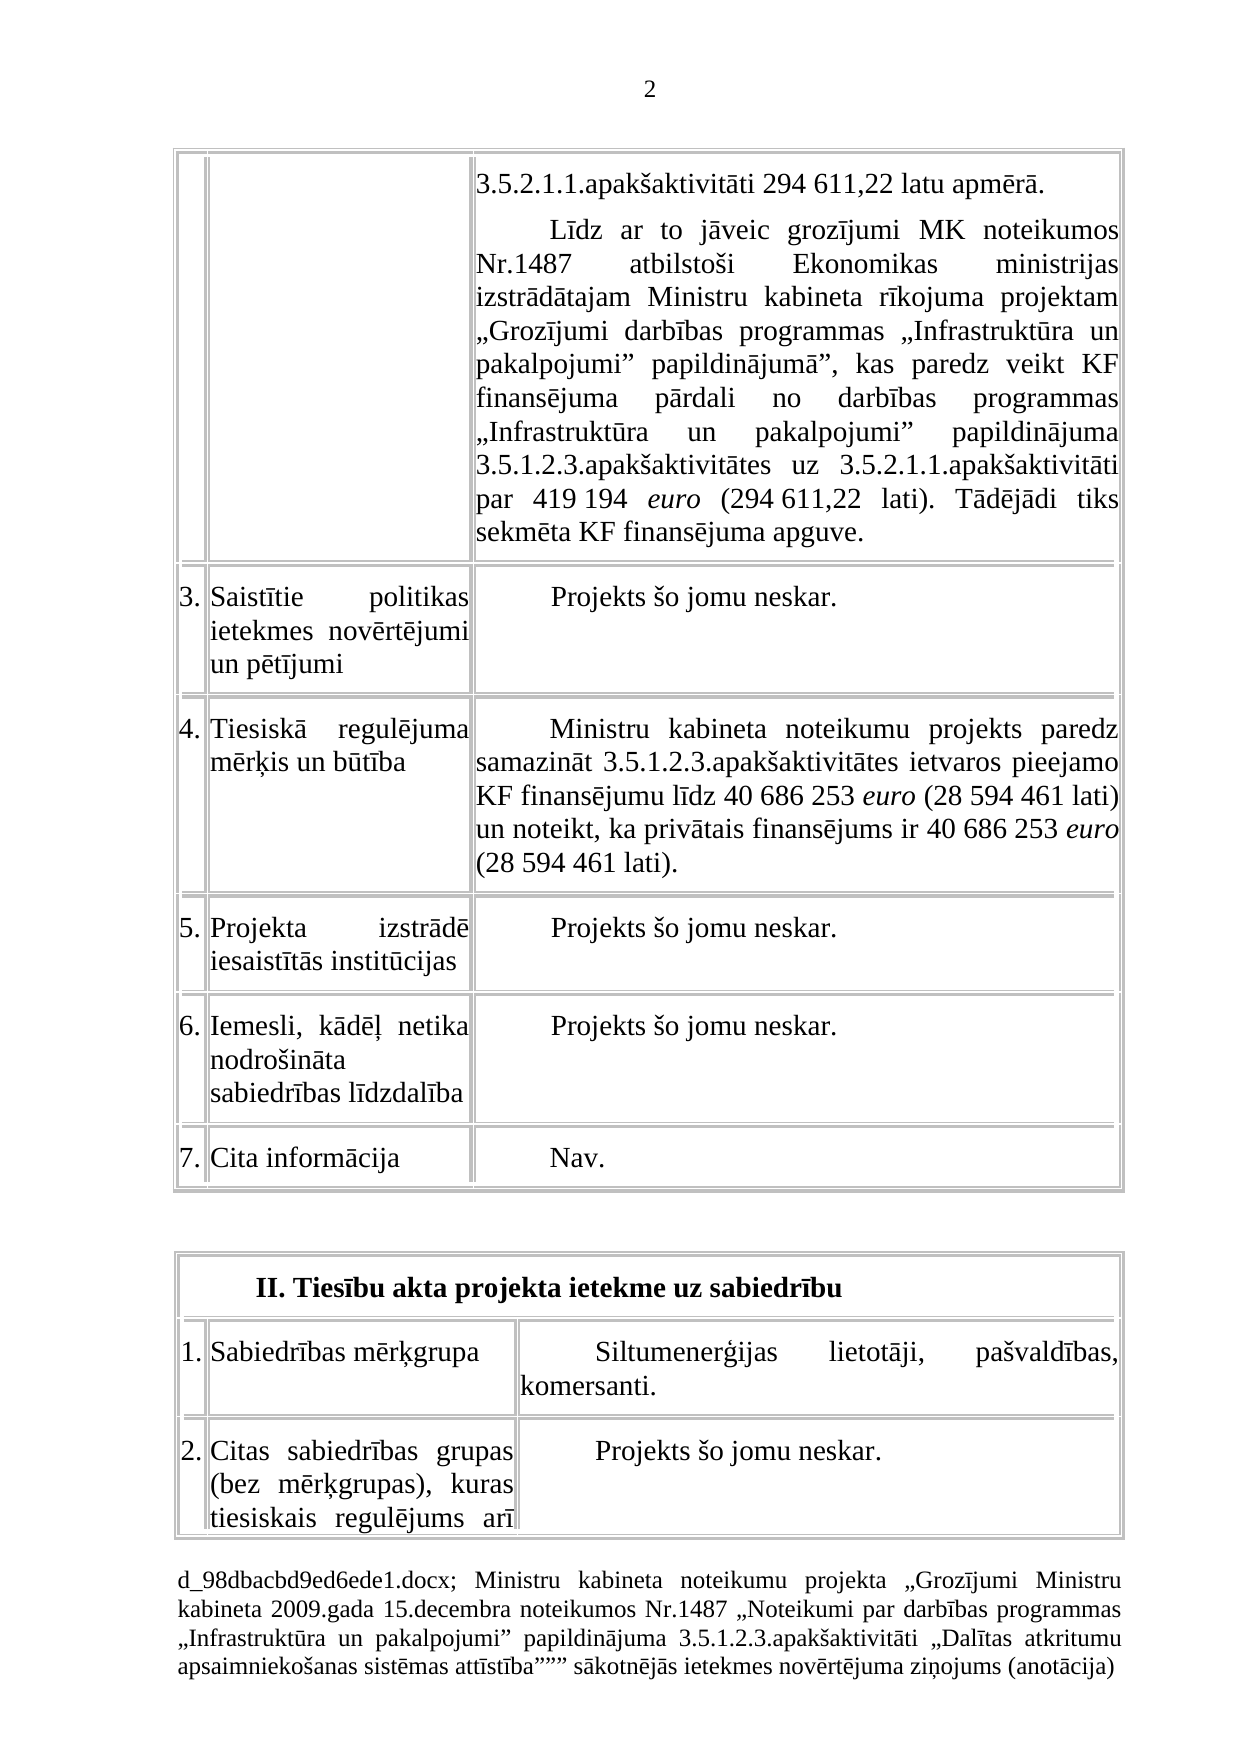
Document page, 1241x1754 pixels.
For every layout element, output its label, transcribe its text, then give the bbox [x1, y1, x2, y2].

table_cell Sabiedrības mērķgrupa [210, 1322, 514, 1414]
table_cell 2. [179, 154, 207, 560]
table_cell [207, 149, 472, 560]
table_cell Nav. [473, 1121, 1122, 1186]
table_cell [473, 149, 1122, 560]
table_cell Projekts šo jomu neskar. [473, 990, 1122, 1121]
table_cell Tiesiskā regulējuma mērķis un būtība [210, 699, 469, 891]
table_cell Siltumenerģijas lietotāji, pašvaldības, komersanti. [517, 1316, 1122, 1414]
table_cell 1. [177, 1316, 207, 1414]
table_cell Ministru kabineta noteikumu projekts paredz samazināt 3.5.1.2.3.apakšaktivitātes ietvaros pieejamo KF finansējumu līdz 40 686 253 euro (28 594 461 lati) un noteikt, ka privātais finansējums ir 40 686 253 euro (28 594 461 lati). [473, 692, 1122, 891]
table_cell Saistītie politikas ietekmes novērtējumi un pētījumi [210, 567, 469, 692]
table_cell 7. [176, 1121, 207, 1186]
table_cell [207, 1414, 517, 1533]
table_cell 6. [176, 990, 207, 1121]
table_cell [517, 1414, 1122, 1533]
table_header II. Tiesību akta projekta ietekme uz sabiedrību [180, 1257, 1119, 1316]
table_cell 4. [176, 692, 207, 891]
table_cell Projekta izstrādē iesaistītās institūcijas [210, 898, 469, 989]
table_cell Projekts šo jomu neskar. [473, 891, 1122, 989]
table_cell 5. [176, 891, 207, 989]
table_cell 3. [176, 560, 207, 692]
table_cell Projekts šo jomu neskar. [473, 560, 1122, 692]
table_cell 2. [177, 1414, 207, 1533]
table_cell Iemesli, kādēļ netika nodrošināta sabiedrības līdzdalība [210, 996, 469, 1121]
table_cell Cita informācija [207, 1121, 472, 1186]
